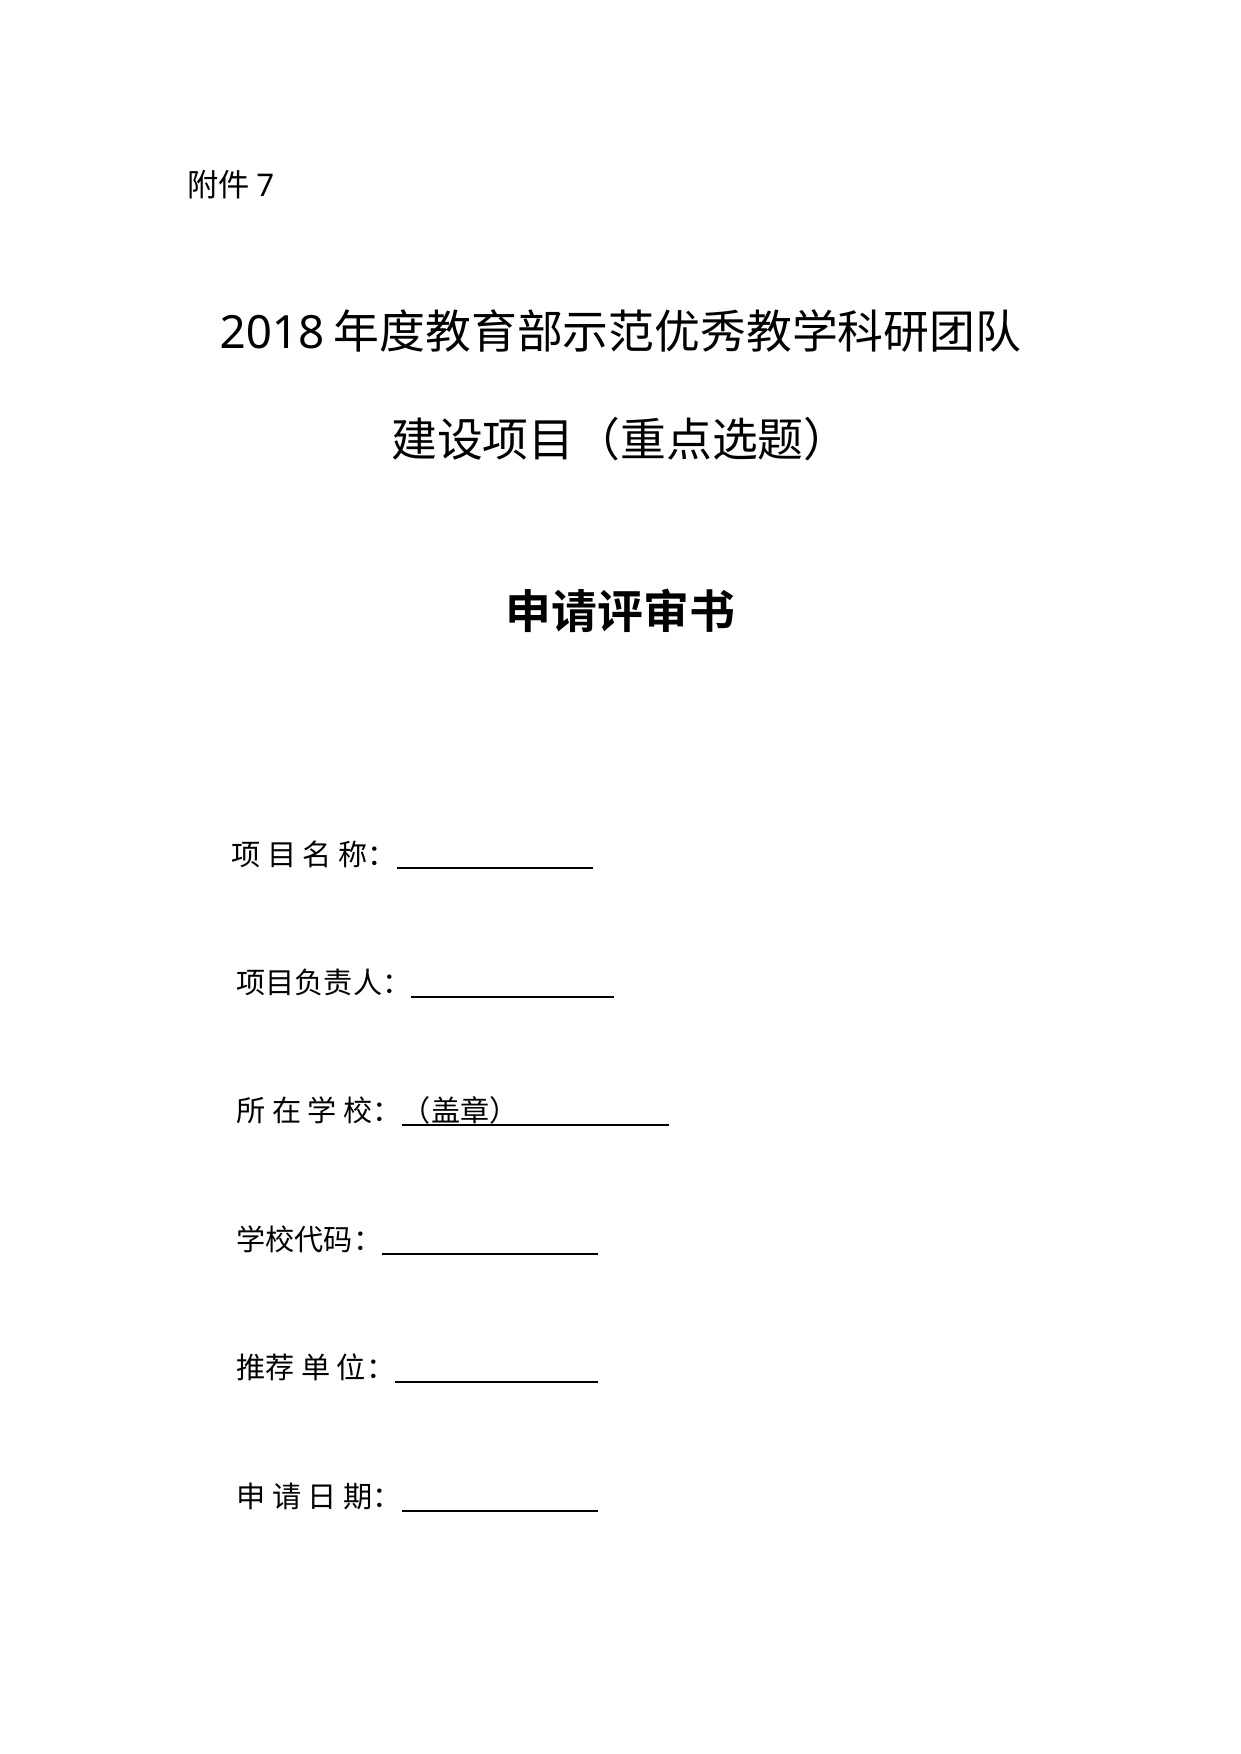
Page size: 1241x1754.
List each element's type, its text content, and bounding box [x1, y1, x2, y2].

text 项 目 名 称： [187, 820, 1053, 885]
text 申请评审书 [187, 560, 1053, 657]
text 申 请 日 期： [187, 1462, 1053, 1527]
text 学校代码： [187, 1205, 1053, 1270]
text 推荐 单 位： [187, 1333, 1053, 1398]
text 建设项目（重点选题） [187, 387, 1053, 485]
text 2018年度教育部示范优秀教学科研团队 [187, 280, 1053, 377]
text 项目负责人： [187, 948, 1053, 1013]
text 所 在 学 校：（盖章） [187, 1077, 1053, 1142]
text 附件7 [187, 150, 1053, 215]
